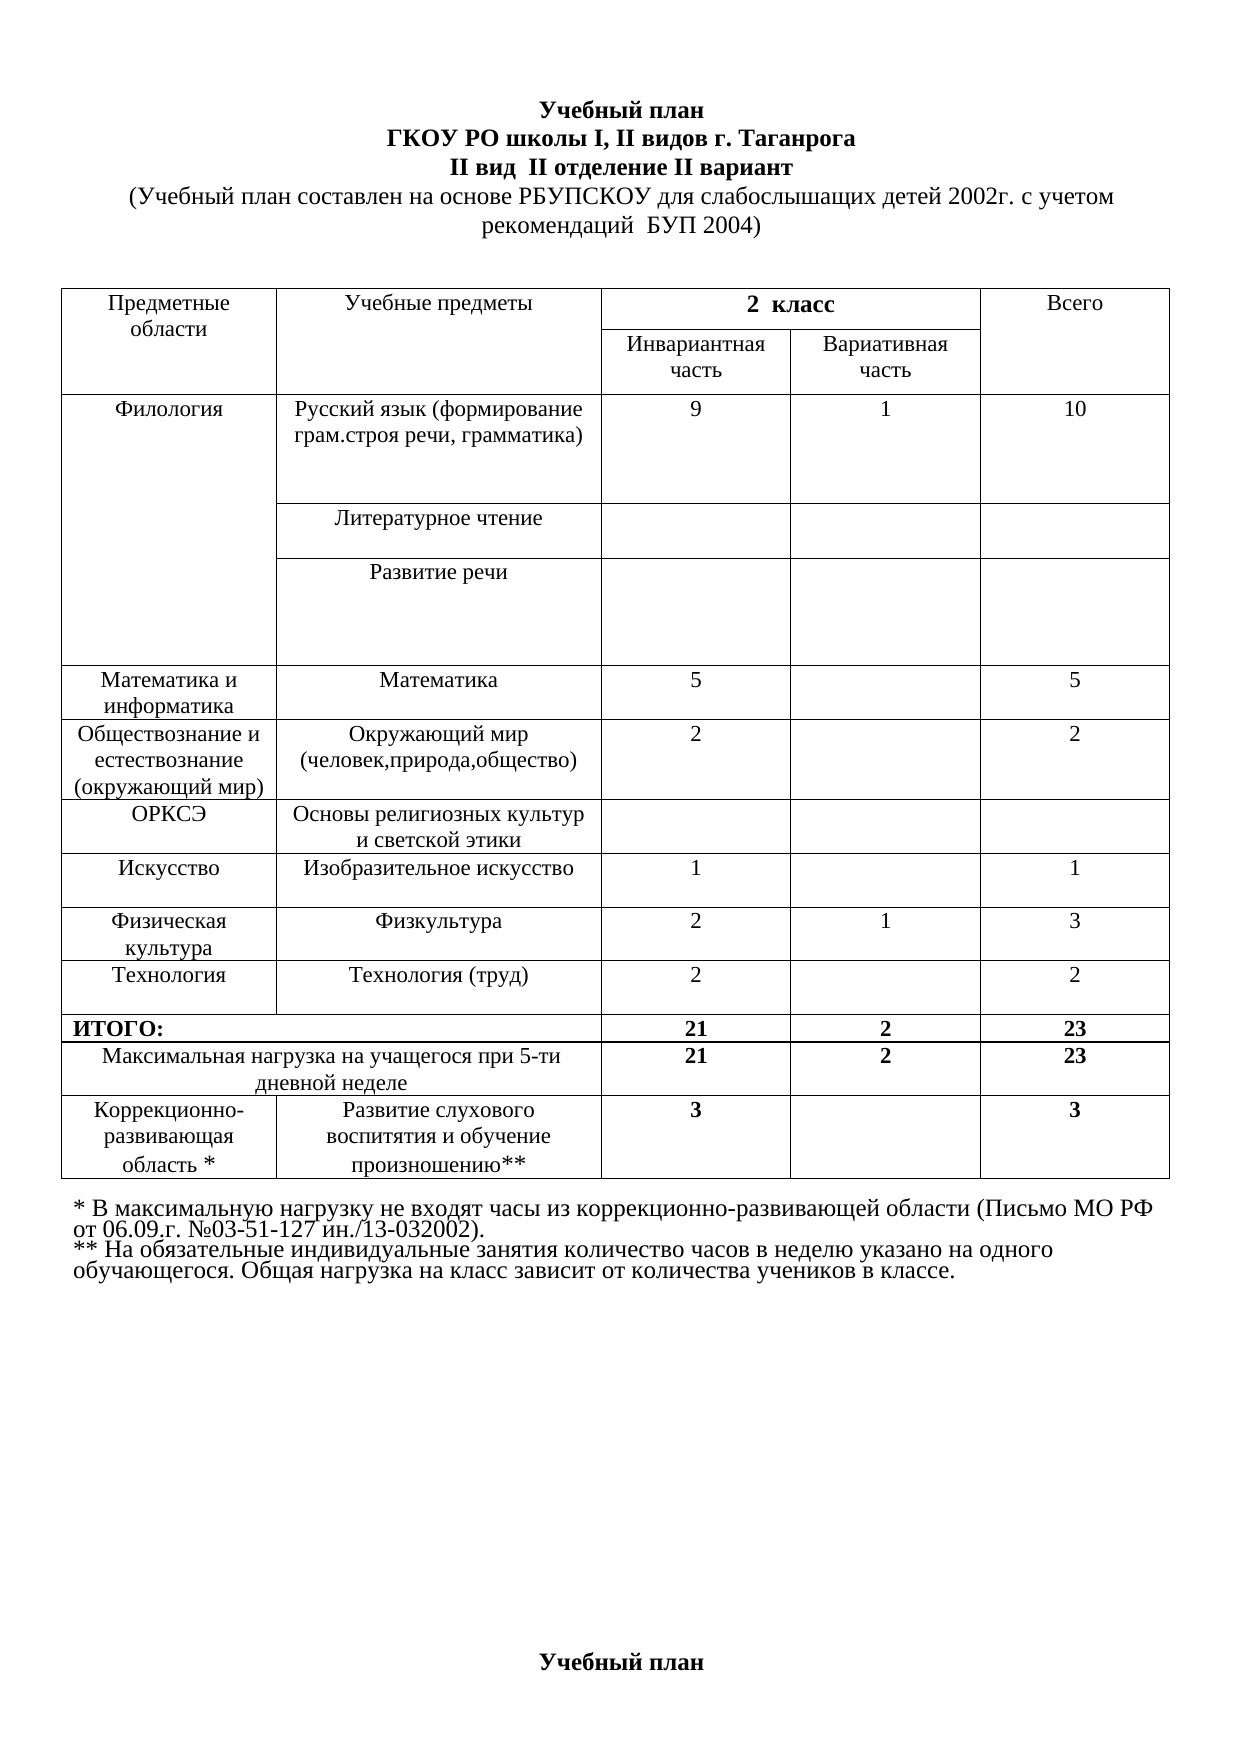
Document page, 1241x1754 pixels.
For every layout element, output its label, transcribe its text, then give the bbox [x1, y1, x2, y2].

table_cell 1 [791, 395, 980, 503]
text обучающегося. Общая нагрузка на класс зависит от количества учеников в классе. [73, 1262, 1169, 1283]
table_cell 2 [981, 720, 1169, 799]
title (Учебный план составлен на основе РБУПСКОУ для слабослышащих детей 2002г. c учетом рекомендаций БУП 2004) [73, 181, 1169, 238]
table_cell Технология [62, 961, 276, 1014]
table_cell 21 [602, 1015, 790, 1041]
table_cell 5 [602, 666, 790, 719]
table_cell [791, 854, 980, 907]
table_cell [602, 800, 790, 853]
table_cell [791, 720, 980, 799]
title Учебный план [73, 1647, 1169, 1676]
table_cell [602, 504, 790, 557]
table_cell 2 [602, 961, 790, 1014]
table_cell Математика и информатика [62, 666, 276, 719]
table_cell Физкультура [277, 908, 601, 960]
table_cell [791, 800, 980, 853]
table_cell 3 [981, 908, 1169, 960]
table_cell 1 [602, 854, 790, 907]
table_cell Изобразительное искусство [277, 854, 601, 907]
table_header Предметные области [62, 289, 276, 394]
table_cell ОРКСЭ [62, 800, 276, 853]
table_cell Литературное чтение [277, 504, 601, 557]
table_cell [981, 504, 1169, 557]
table_cell 5 [981, 666, 1169, 719]
table_cell [791, 504, 980, 557]
title II вид II отделение II вариант [73, 152, 1169, 181]
text ** На обязательные индивидуальные занятия количество часов в неделю указано на одного [73, 1241, 1169, 1262]
table_cell Физическая культура [62, 908, 276, 960]
table_cell Максимальная нагрузка на учащегося при 5-ти дневной неделе [62, 1043, 601, 1095]
table_cell 2 [602, 908, 790, 960]
table_cell 2 [981, 961, 1169, 1014]
table_cell Основы религиозных культур и светской этики [277, 800, 601, 853]
table_cell Русский язык (формирование грам.строя речи, грамматика) [277, 395, 601, 503]
title Учебный план [73, 95, 1169, 123]
table_cell ИТОГО: [62, 1015, 601, 1041]
table_cell 9 [602, 395, 790, 503]
table_header 2 класс [602, 289, 980, 329]
text от 06.09.г. №03-51-127 ин./13-032002). [73, 1220, 1169, 1241]
table_cell Развитие речи [277, 559, 601, 665]
table_cell 10 [981, 395, 1169, 503]
table_cell 23 [981, 1043, 1169, 1095]
table_cell [791, 961, 980, 1014]
table_cell [981, 559, 1169, 665]
table_cell Окружающий мир (человек,природа,общество) [277, 720, 601, 799]
table_cell 1 [981, 854, 1169, 907]
table_cell Коррекционно-развивающая область * [62, 1096, 276, 1178]
table_cell 2 [602, 720, 790, 799]
table_header Учебные предметы [277, 289, 601, 394]
table_cell [602, 559, 790, 665]
table_cell [791, 666, 980, 719]
table_cell [791, 559, 980, 665]
table_cell 3 [602, 1096, 790, 1178]
table_cell 21 [602, 1043, 790, 1095]
table_cell 1 [791, 908, 980, 960]
table_cell Искусство [62, 854, 276, 907]
table_cell [791, 1096, 980, 1178]
table_cell Технология (труд) [277, 961, 601, 1014]
table_header Всего [981, 289, 1169, 394]
table_cell 23 [981, 1015, 1169, 1041]
table_cell [981, 800, 1169, 853]
table_cell Вариативная часть [791, 330, 980, 394]
table_cell Обществознание и естествознание (окружающий мир) [62, 720, 276, 799]
table_cell Математика [277, 666, 601, 719]
title ГКОУ РО школы I, II видов г. Таганрога [73, 123, 1169, 152]
table_cell 3 [981, 1096, 1169, 1178]
table_cell Инвариантная часть [602, 330, 790, 394]
table_cell Филология [62, 395, 276, 665]
table_cell Развитие слухового воспитятия и обучение произношению** [277, 1096, 601, 1178]
table_cell 2 [791, 1043, 980, 1095]
text * В максимальную нагрузку не входят часы из коррекционно-развивающей области (Письмо МО РФ [73, 1199, 1169, 1220]
table_cell 2 [791, 1015, 980, 1041]
